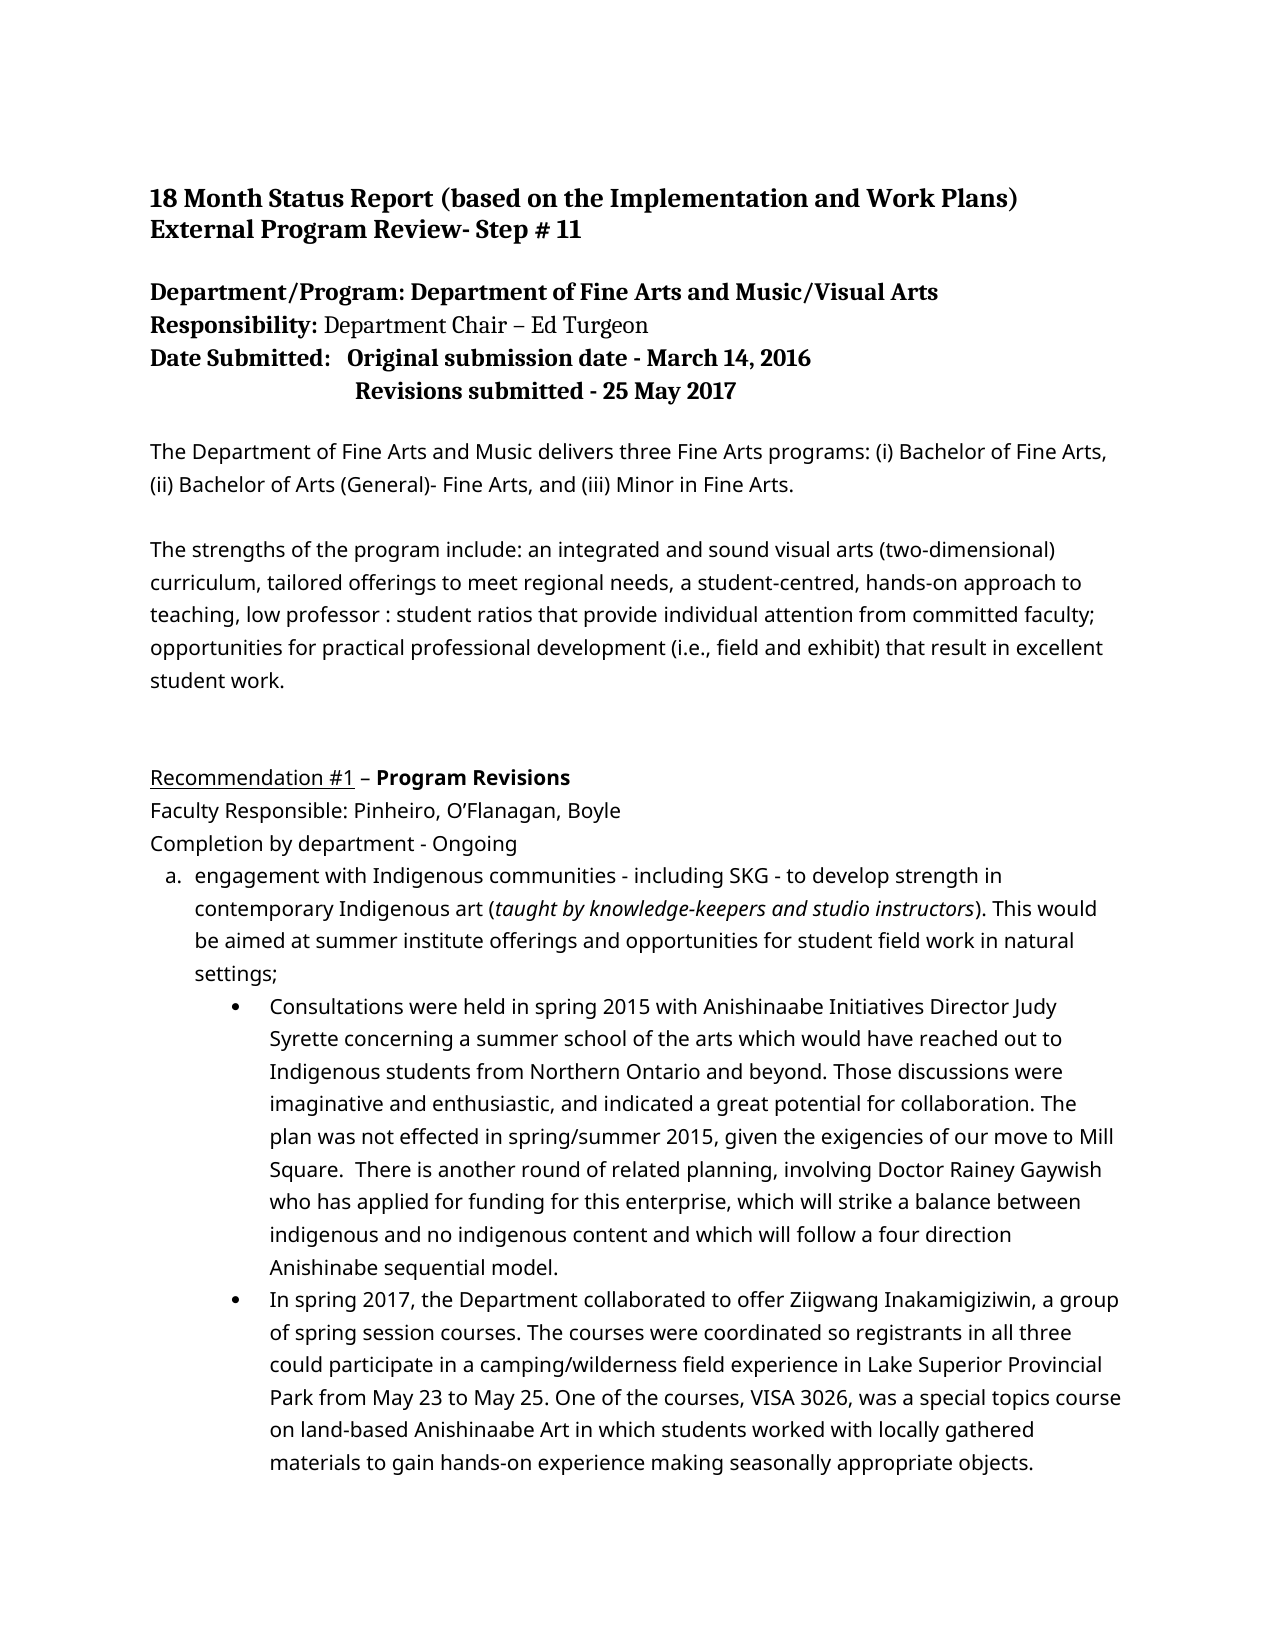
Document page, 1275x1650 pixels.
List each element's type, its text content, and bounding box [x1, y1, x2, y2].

text 18 Month Status Report (based on the Implementation and Work Plans) [150, 183, 1125, 214]
text Date Submitted: Original submission date - March 14, 2016 [150, 344, 1125, 373]
text Faculty Responsible: Pinheiro, O’Flanagan, Boyle [150, 796, 1125, 824]
text Responsibility: Department Chair – Ed Turgeon [150, 311, 1125, 340]
text External Program Review- Step # 11 [150, 214, 1125, 245]
text Revisions submitted - 25 May 2017 [300, 377, 1125, 406]
text Completion by department - Ongoing [150, 829, 1125, 857]
text Recommendation #1 – Program Revisions [150, 763, 1125, 792]
list In spring 2017, the Department collaborated to offer Ziigwang Inakamigiziwin, a group of spring session courses. The courses were coordinated so registrants in all three could participate in a camping/wilderness field experience in Lake Superior Provincial Park from May 23 to May 25. One of the courses, VISA 3026, was a special topics course on land-based Anishinaabe Art in which students worked with locally gathered materials to gain hands-on experience making seasonally appropriate objects. [232, 1285, 1125, 1477]
list Consultations were held in spring 2015 with Anishinaabe Initiatives Director Judy Syrette concerning a summer school of the arts which would have reached out to Indigenous students from Northern Ontario and beyond. Those discussions were imaginative and enthusiastic, and indicated a great potential for collaboration. The plan was not effected in spring/summer 2015, given the exigencies of our move to Mill Square. There is another round of related planning, involving Doctor Rainey Gaywish who has applied for funding for this enterprise, which will strike a balance between indigenous and no indigenous content and which will follow a four direction Anishinabe sequential model. [232, 992, 1125, 1281]
text The strengths of the program include: an integrated and sound visual arts (two-dimensional) curriculum, tailored offerings to meet regional needs, a student-centred, hands-on approach to teaching, low professor : student ratios that provide individual attention from committed faculty; opportunities for practical professional development (i.e., field and exhibit) that result in excellent student work. [150, 535, 1125, 694]
text Department/Program: Department of Fine Arts and Music/Visual Arts [150, 278, 1125, 307]
list engagement with Indigenous communities - including SKG - to develop strength in contemporary Indigenous art (taught by knowledge-keepers and studio instructors). This would be aimed at summer institute offerings and opportunities for student field work in natural settings; [165, 861, 1125, 988]
text The Department of Fine Arts and Music delivers three Fine Arts programs: (i) Bachelor of Fine Arts, (ii) Bachelor of Arts (General)- Fine Arts, and (iii) Minor in Fine Arts. [150, 437, 1125, 498]
